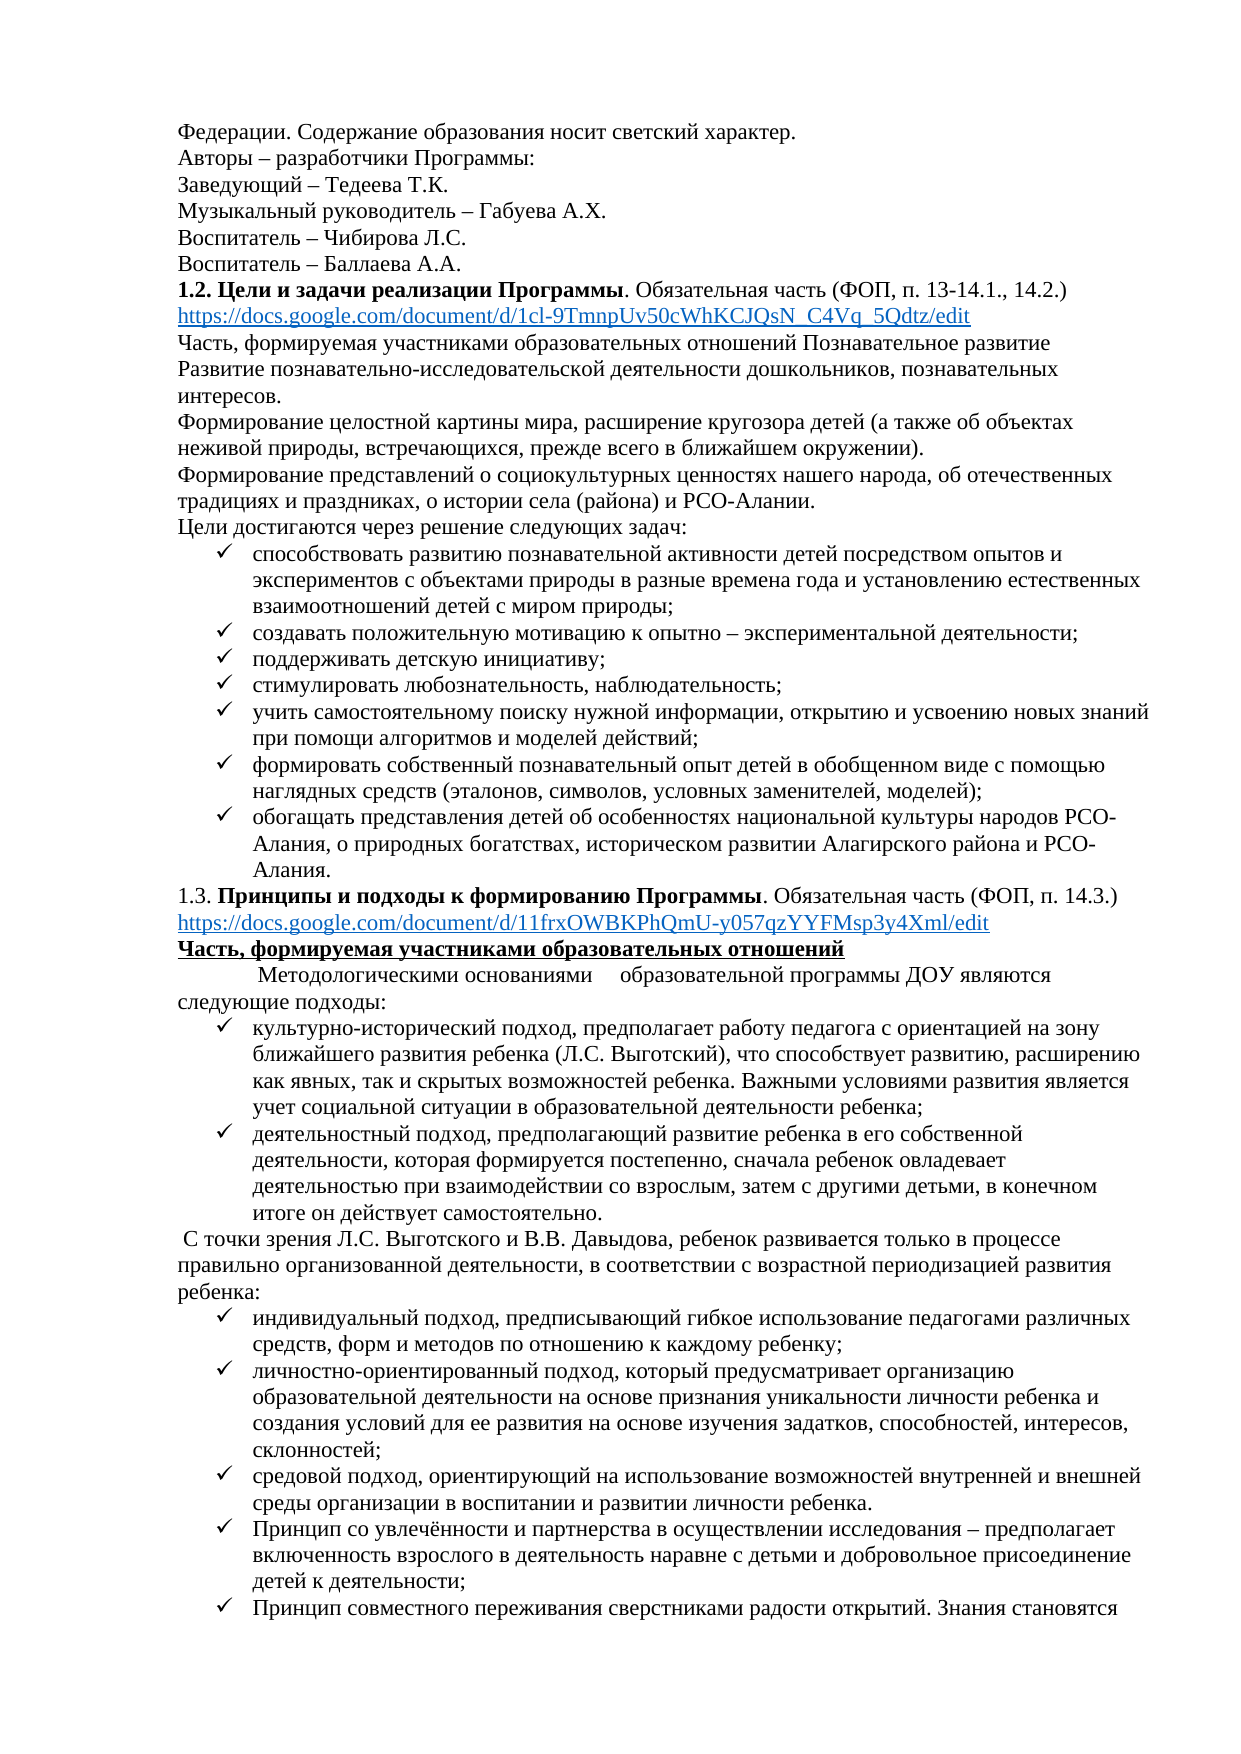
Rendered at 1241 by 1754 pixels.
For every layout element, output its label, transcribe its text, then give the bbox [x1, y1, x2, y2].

list деятельностный подход, предполагающий развитие ребенка в его собственной деятельности, которая формируется постепенно, сначала ребенок овладевает деятельностью при взаимодействии со взрослым, затем с другими детьми, в конечном итоге он действует самостоятельно. [215, 1119, 1152, 1225]
text С точки зрения Л.С. Выготского и В.В. Давыдова, ребенок развивается только в процессе правильно организованной деятельности, в соответствии с возрастной периодизацией развития ребенка: [177, 1225, 1152, 1304]
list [215, 1594, 1152, 1620]
text Развитие познавательно-исследовательской деятельности дошкольников, познавательных интересов. [177, 355, 1152, 408]
list способствовать развитию познавательной активности детей посредством опытов и экспериментов с объектами природы в разные времена года и установлению естественных взаимоотношений детей с миром природы; [215, 540, 1152, 619]
list культурно-исторический подход, предполагает работу педагога с ориентацией на зону ближайшего развития ребенка (Л.С. Выготский), что способствует развитию, расширению как явных, так и скрытых возможностей ребенка. Важными условиями развития является учет социальной ситуации в образовательной деятельности ребенка; [215, 1014, 1152, 1119]
text Формирование целостной картины мира, расширение кругозора детей (а также об объектах неживой природы, встречающихся, прежде всего в ближайшем окружении). [177, 408, 1152, 461]
text Цели достигаются через решение следующих задач: [177, 513, 1152, 540]
text Часть, формируемая участниками образовательных отношений Познавательное развитие [177, 329, 1152, 355]
text Музыкальный руководитель – Габуева А.Х. [177, 197, 1152, 223]
list поддерживать детскую инициативу; [215, 645, 1152, 672]
list стимулировать любознательность, наблюдательность; [215, 672, 1152, 698]
text Авторы – разработчики Программы: [177, 144, 1152, 171]
list обогащать представления детей об особенностях национальной культуры народов РСО-Алания, о природных богатствах, историческом развитии Алагирского района и РСО-Алания. [215, 803, 1152, 882]
text 1.3. Принципы и подходы к формированию Программы. Обязательная часть (ФОП, п. 14.3.) https://docs.google.com/document/d/11frxOWBKPhQmU-y057qzYYFMsp3y4Xml/edit [177, 882, 1152, 935]
text Формирование представлений о социокультурных ценностях нашего народа, об отечественных традициях и праздниках, о истории села (района) и РСО-Алании. [177, 461, 1152, 513]
text Методологическими основаниями образовательной программы ДОУ являются следующие подходы: [177, 961, 1152, 1014]
text Заведующий – Тедеева Т.К. [177, 171, 1152, 197]
list учить самостоятельному поиску нужной информации, открытию и усвоению новых знаний при помощи алгоритмов и моделей действий; [215, 698, 1152, 751]
list личностно-ориентированный подход, который предусматривает организацию образовательной деятельности на основе признания уникальности личности ребенка и создания условий для ее развития на основе изучения задатков, способностей, интересов, склонностей; [215, 1357, 1152, 1462]
list Принцип со увлечённости и партнерства в осуществлении исследования – предполагает включенность взрослого в деятельность наравне с детьми и добровольное присоединение детей к деятельности; [215, 1515, 1152, 1594]
text Воспитатель – Чибирова Л.С. [177, 223, 1152, 250]
text Часть, формируемая участниками образовательных отношений [177, 935, 1152, 961]
list cредовой подход, ориентирующий на использование возможностей внутренней и внешней среды организации в воспитании и развитии личности ребенка. [215, 1462, 1152, 1515]
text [177, 118, 1152, 144]
list формировать собственный познавательный опыт детей в обобщенном виде с помощью наглядных средств (эталонов, символов, условных заменителей, моделей); [215, 751, 1152, 803]
list создавать положительную мотивацию к опытно – экспериментальной деятельности; [215, 619, 1152, 645]
text 1.2. Цели и задачи реализации Программы. Обязательная часть (ФОП, п. 13-14.1., 14.2.) https://docs.google.com/document/d/1cl-9TmnpUv50cWhKCJQsN_C4Vq_5Qdtz/edit [177, 276, 1152, 329]
list индивидуальный подход, предписывающий гибкое использование педагогами различных средств, форм и методов по отношению к каждому ребенку; [215, 1304, 1152, 1357]
text Воспитатель – Баллаева А.А. [177, 250, 1152, 276]
